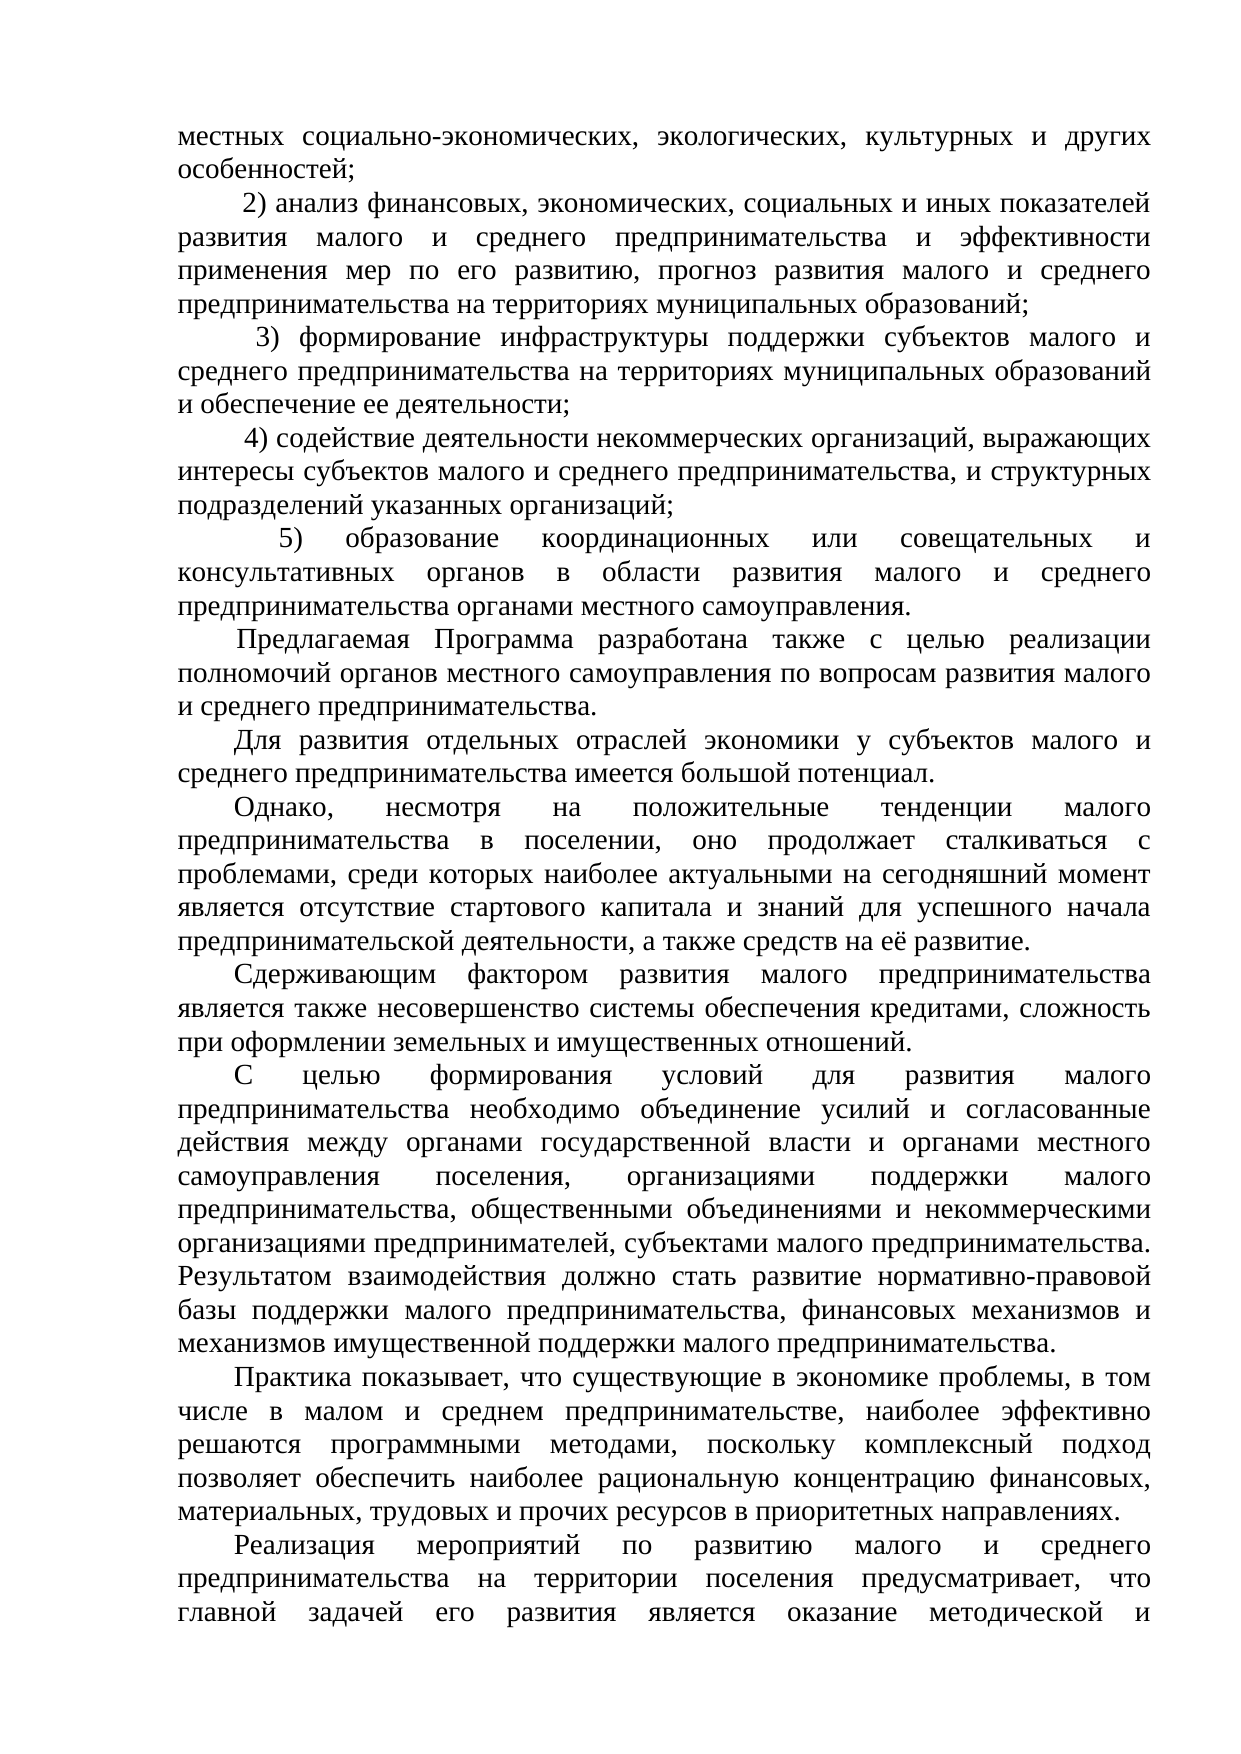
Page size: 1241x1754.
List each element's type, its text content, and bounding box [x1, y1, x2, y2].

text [177, 1527, 1152, 1627]
text 5) образование координационных или совещательных и консультативных органов в области развития малого и среднего предпринимательства органами местного самоуправления. [177, 521, 1152, 621]
text С целью формирования условий для развития малого предпринимательства необходимо объединение усилий и согласованные действия между органами государственной власти и органами местного самоуправления поселения, организациями поддержки малого предпринимательства, общественными объединениями и некоммерческими организациями предпринимателей, субъектами малого предпринимательства. Результатом взаимодействия должно стать развитие нормативно-правовой базы поддержки малого предпринимательства, финансовых механизмов и механизмов имущественной поддержки малого предпринимательства. [177, 1057, 1152, 1359]
text Однако, несмотря на положительные тенденции малого предпринимательства в поселении, оно продолжает сталкиваться с проблемами, среди которых наиболее актуальными на сегодняшний момент является отсутствие стартового капитала и знаний для успешного начала предпринимательской деятельности, а также средств на её развитие. [177, 789, 1152, 957]
text 3) формирование инфраструктуры поддержки субъектов малого и среднего предпринимательства на территориях муниципальных образований и обеспечение ее деятельности; [177, 319, 1152, 420]
text Сдерживающим фактором развития малого предпринимательства является также несовершенство системы обеспечения кредитами, сложность при оформлении земельных и имущественных отношений. [177, 957, 1152, 1057]
text 2) анализ финансовых, экономических, социальных и иных показателей развития малого и среднего предпринимательства и эффективности применения мер по его развитию, прогноз развития малого и среднего предпринимательства на территориях муниципальных образований; [177, 185, 1152, 319]
text Для развития отдельных отраслей экономики у субъектов малого и среднего предпринимательства имеется большой потенциал. [177, 722, 1152, 789]
text Предлагаемая Программа разработана также с целью реализации полномочий органов местного самоуправления по вопросам развития малого и среднего предпринимательства. [177, 621, 1152, 722]
text 4) содействие деятельности некоммерческих организаций, выражающих интересы субъектов малого и среднего предпринимательства, и структурных подразделений указанных организаций; [177, 420, 1152, 521]
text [177, 118, 1152, 185]
text Практика показывает, что существующие в экономике проблемы, в том числе в малом и среднем предпринимательстве, наиболее эффективно решаются программными методами, поскольку комплексный подход позволяет обеспечить наиболее рациональную концентрацию финансовых, материальных, трудовых и прочих ресурсов в приоритетных направлениях. [177, 1359, 1152, 1527]
